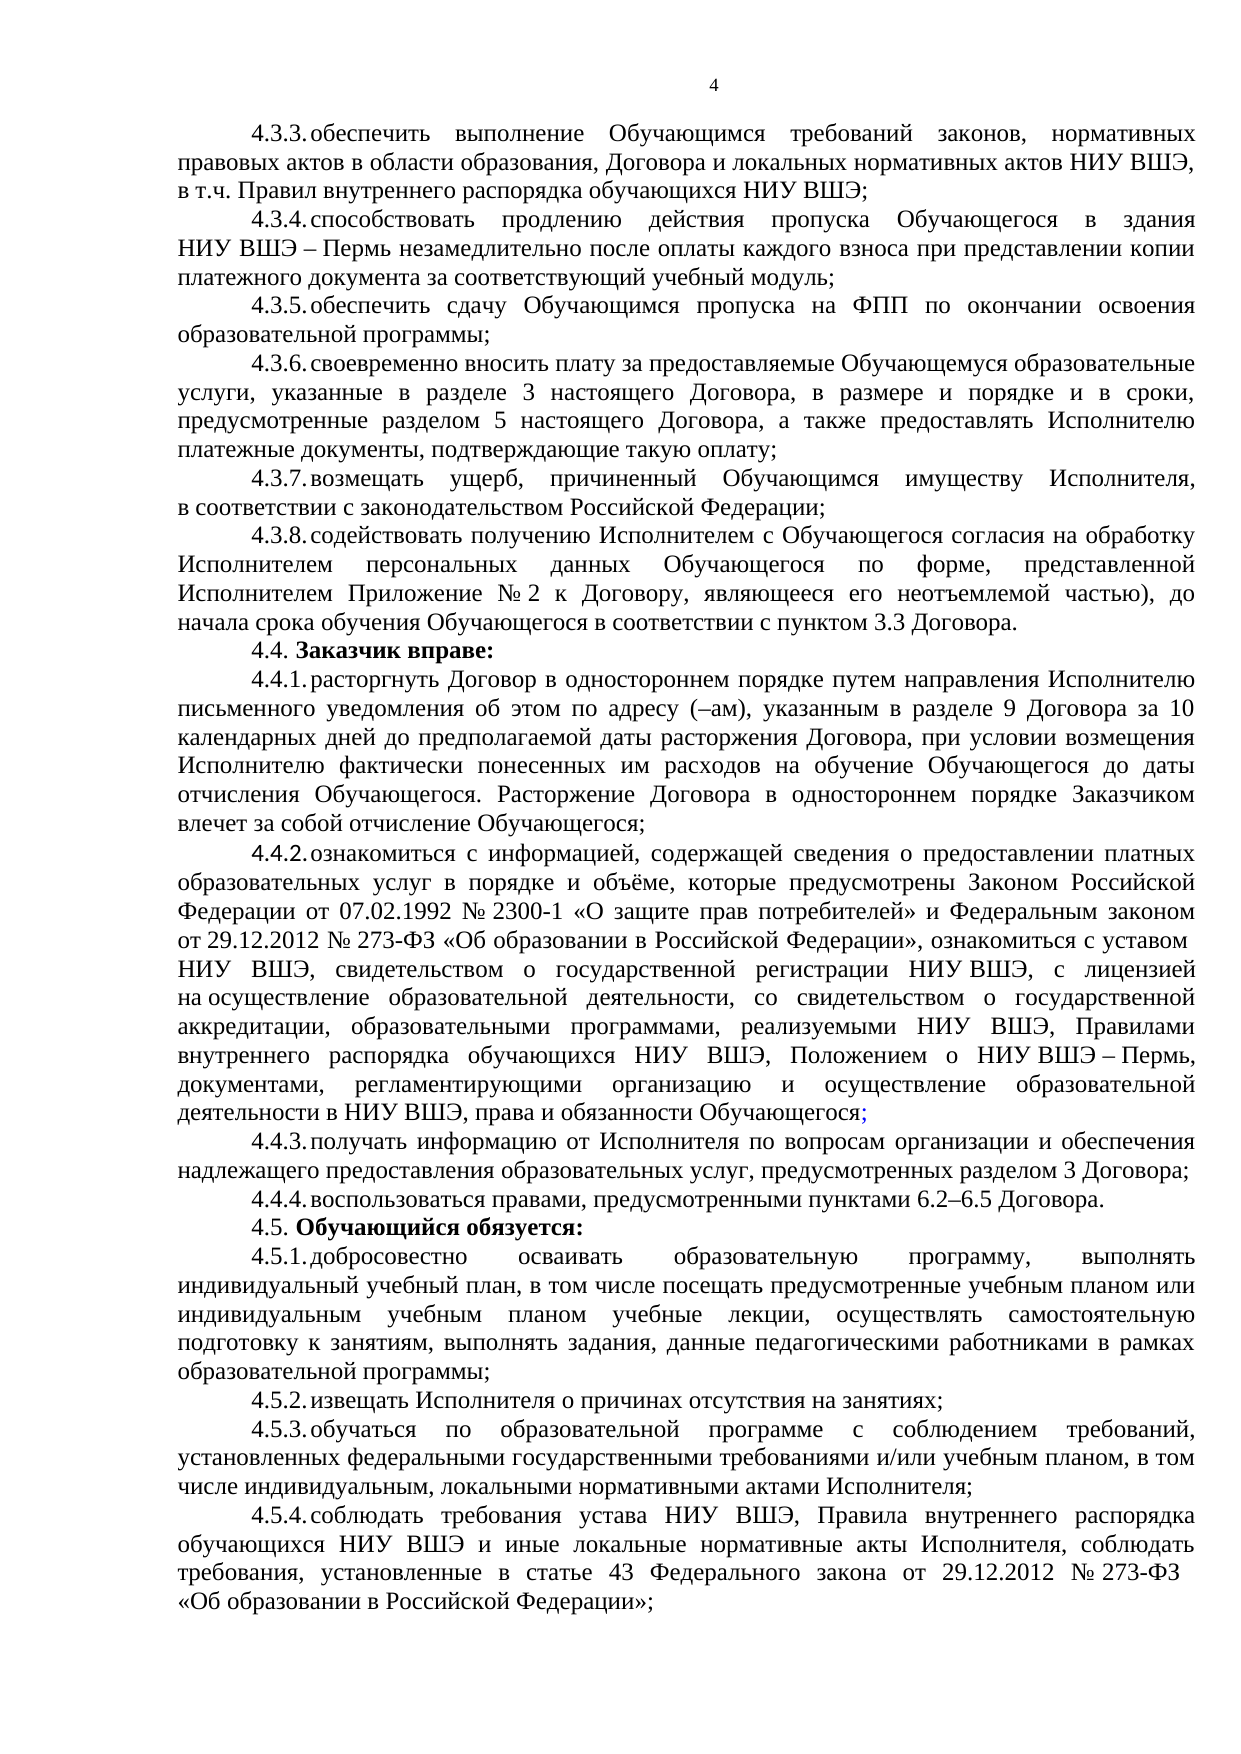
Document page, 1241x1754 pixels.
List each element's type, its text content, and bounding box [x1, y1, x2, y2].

list получать информацию от Исполнителя по вопросам организации и обеспечения надлежащего предоставления образовательных услуг, предусмотренных разделом 3 Договора; [177, 1126, 1196, 1184]
list соблюдать требования устава НИУ ВШЭ, Правила внутреннего распорядка обучающихся НИУ ВШЭ и иные локальные нормативные акты Исполнителя, соблюдать требования, установленные в статье 43 Федерального закона от 29.12.2012 № 273-ФЗ «Об образовании в Российской Федерации»; [177, 1500, 1196, 1615]
list обеспечить сдачу Обучающимся пропуска на ФПП по окончании освоения образовательной программы; [177, 291, 1196, 348]
list своевременно вносить плату за предоставляемые Обучающемуся образовательные услуги, указанные в разделе 3 настоящего Договора, в размере и порядке и в сроки, предусмотренные разделом 5 настоящего Договора, а также предоставлять Исполнителю платежные документы, подтверждающие такую оплату; [177, 348, 1196, 463]
list Заказчик вправе: [177, 636, 1196, 664]
list возмещать ущерб, причиненный Обучающимся имуществу Исполнителя, в соответствии с законодательством Российской Федерации; [177, 463, 1196, 521]
list способствовать продлению действия пропуска Обучающегося в здания НИУ ВШЭ – Пермь незамедлительно после оплаты каждого взноса при представлении копии платежного документа за соответствующий учебный модуль; [177, 204, 1196, 291]
list обучаться по образовательной программе с соблюдением требований, установленных федеральными государственными требованиями и/или учебным планом, в том числе индивидуальным, локальными нормативными актами Исполнителя; [177, 1414, 1196, 1500]
list извещать Исполнителя о причинах отсутствия на занятиях; [177, 1385, 1196, 1414]
list Обучающийся обязуется: [177, 1212, 1196, 1241]
list обеспечить выполнение Обучающимся требований законов, нормативных правовых актов в области образования, Договора и локальных нормативных актов НИУ ВШЭ, в т.ч. Правил внутреннего распорядка обучающихся НИУ ВШЭ; [177, 118, 1196, 204]
list расторгнуть Договор в одностороннем порядке путем направления Исполнителю письменного уведомления об этом по адресу (–ам), указанным в разделе 9 Договора за 10 календарных дней до предполагаемой даты расторжения Договора, при условии возмещения Исполнителю фактически понесенных им расходов на обучение Обучающегося до даты отчисления Обучающегося. Расторжение Договора в одностороннем порядке Заказчиком влечет за собой отчисление Обучающегося; [177, 664, 1196, 837]
list воспользоваться правами, предусмотренными пунктами 6.2–6.5 Договора. [177, 1184, 1196, 1212]
list ознакомиться с информацией, содержащей сведения о предоставлении платных образовательных услуг в порядке и объёме, которые предусмотрены Законом Российской Федерации от 07.02.1992 № 2300-1 «О защите прав потребителей» и Федеральным законом от 29.12.2012 № 273-ФЗ «Об образовании в Российской Федерации», ознакомиться с уставом НИУ ВШЭ, свидетельством о государственной регистрации НИУ ВШЭ, с лицензией на осуществление образовательной деятельности, со свидетельством о государственной аккредитации, образовательными программами, реализуемыми НИУ ВШЭ, Правилами внутреннего распорядка обучающихся НИУ ВШЭ, Положением о НИУ ВШЭ – Пермь, документами, регламентирующими организацию и осуществление образовательной деятельности в НИУ ВШЭ, права и обязанности Обучающегося; [177, 837, 1196, 1126]
list содействовать получению Исполнителем с Обучающегося согласия на обработку Исполнителем персональных данных Обучающегося по форме, представленной Исполнителем Приложение № 2 к Договору, являющееся его неотъемлемой частью), до начала срока обучения Обучающегося в соответствии с пунктом 3.3 Договора. [177, 521, 1196, 636]
list добросовестно осваивать образовательную программу, выполнять индивидуальный учебный план, в том числе посещать предусмотренные учебным планом или индивидуальным учебным планом учебные лекции, осуществлять самостоятельную подготовку к занятиям, выполнять задания, данные педагогическими работниками в рамках образовательной программы; [177, 1241, 1196, 1385]
